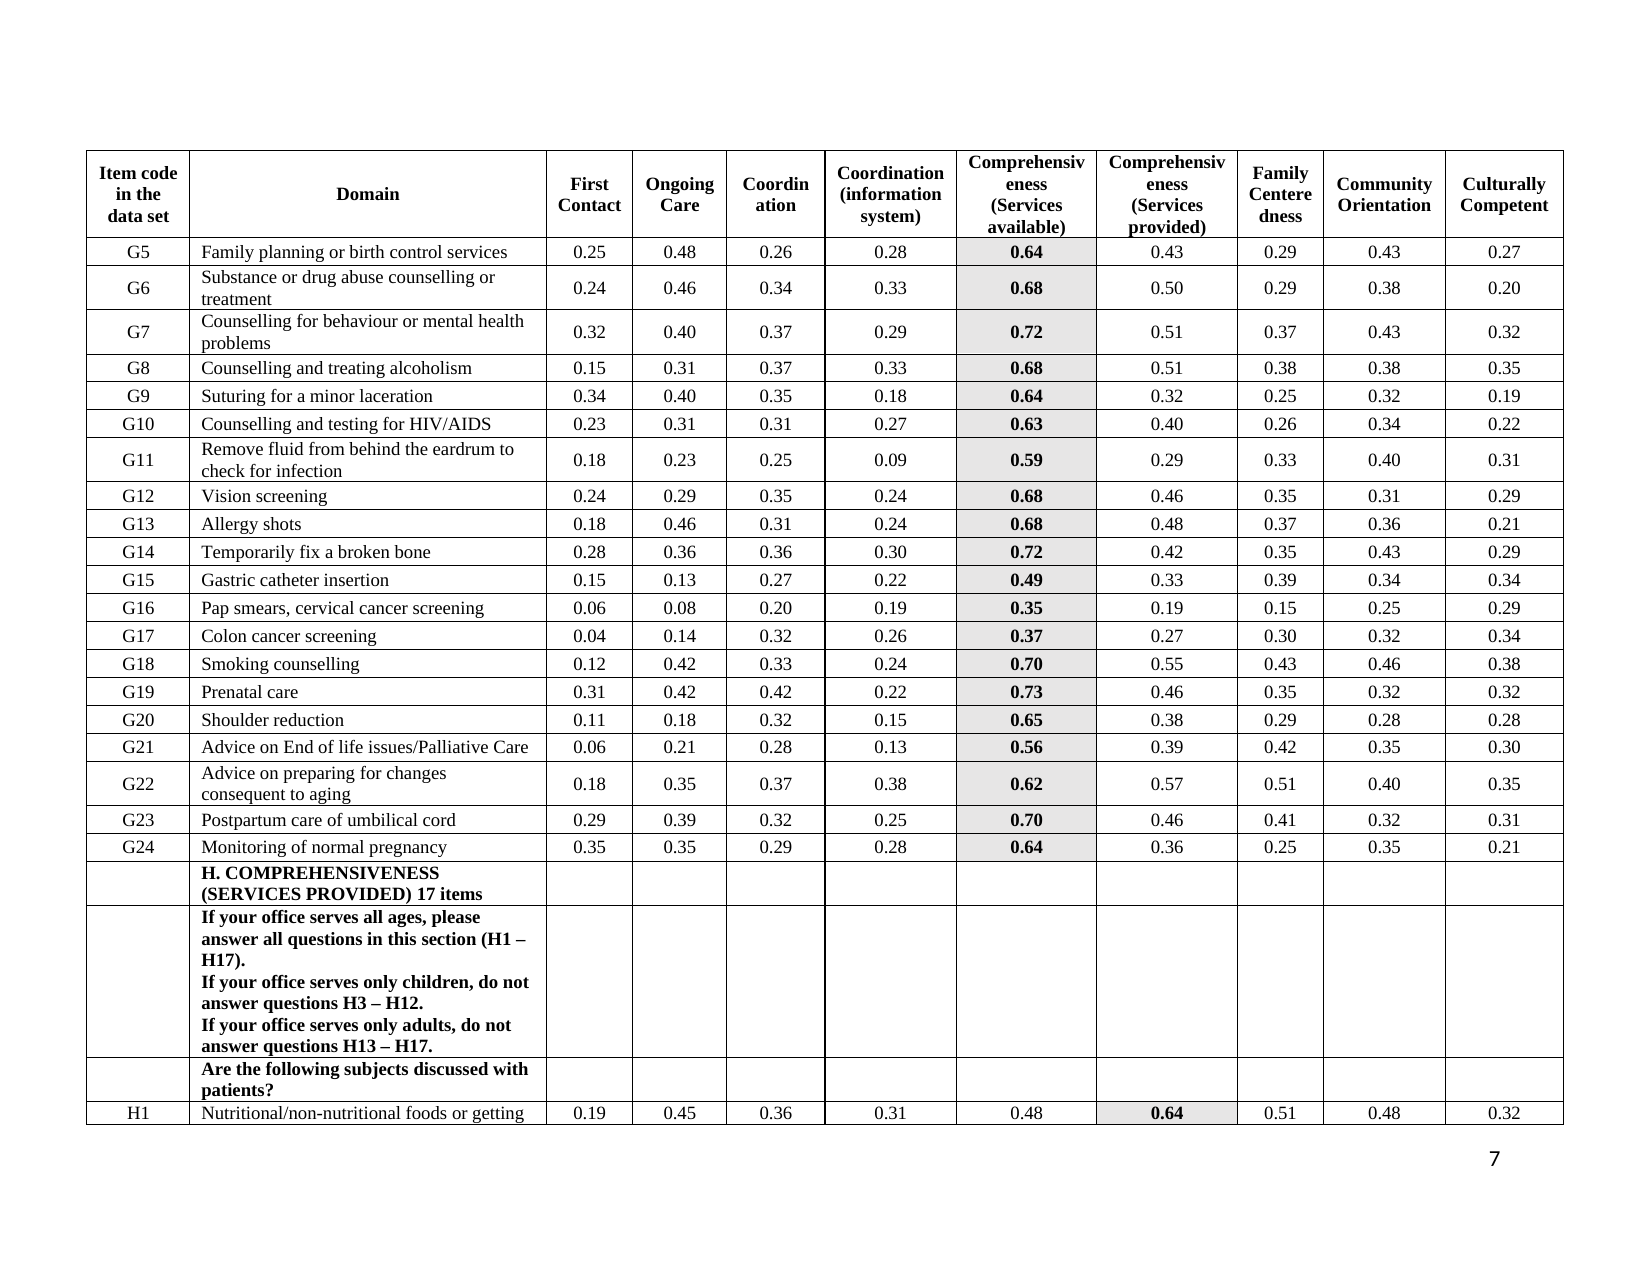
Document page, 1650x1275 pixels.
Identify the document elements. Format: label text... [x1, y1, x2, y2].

table_cell 0.26 [1238, 410, 1323, 437]
table_cell 0.31 [1446, 806, 1563, 833]
table_cell 0.25 [727, 438, 824, 481]
table_cell 0.29 [547, 806, 632, 833]
table_cell 0.29 [826, 310, 956, 353]
table_cell 0.68 [957, 266, 1096, 309]
table_cell 0.35 [957, 594, 1096, 621]
table_cell 0.38 [1446, 650, 1563, 677]
table_cell 0.14 [633, 622, 726, 649]
table_cell 0.24 [826, 482, 956, 509]
table_header Ongoing Care [633, 151, 726, 237]
table_cell 0.31 [727, 410, 824, 437]
table_cell 0.37 [727, 355, 824, 381]
table_cell 0.43 [1097, 238, 1237, 265]
table_cell Counselling and treating alcoholism [190, 355, 546, 381]
table_cell 0.42 [633, 678, 726, 705]
table_cell 0.72 [957, 310, 1096, 353]
table_cell 0.24 [826, 650, 956, 677]
table_header FamilyCenteredness [1238, 151, 1323, 237]
table_cell 0.73 [957, 678, 1096, 705]
table_cell 0.48 [957, 1102, 1096, 1124]
table_cell 0.35 [1324, 734, 1445, 761]
table_cell 0.19 [547, 1102, 632, 1124]
table_cell 0.48 [1324, 1102, 1445, 1124]
table_cell 0.20 [727, 594, 824, 621]
table_cell 0.49 [957, 566, 1096, 593]
table_cell 0.40 [633, 382, 726, 409]
table_cell [1446, 1058, 1563, 1101]
table_cell 0.35 [633, 762, 726, 805]
table_cell 0.26 [826, 622, 956, 649]
table_cell Counselling and testing for HIV/AIDS [190, 410, 546, 437]
table_cell 0.36 [727, 538, 824, 565]
table_cell G9 [87, 382, 189, 409]
table_cell 0.15 [547, 355, 632, 381]
table_cell 0.64 [957, 834, 1096, 861]
table_cell G10 [87, 410, 189, 437]
table_cell 0.43 [1324, 538, 1445, 565]
table_cell 0.38 [1097, 706, 1237, 733]
table_cell [1097, 1058, 1237, 1101]
table_cell Remove fluid from behind the eardrum to check for infection [190, 438, 546, 481]
table_cell G6 [87, 266, 189, 309]
table_cell 0.35 [1238, 678, 1323, 705]
table_cell 0.18 [547, 510, 632, 537]
table_cell 0.23 [547, 410, 632, 437]
table_cell 0.18 [547, 438, 632, 481]
table_cell 0.31 [826, 1102, 956, 1124]
table_cell [87, 1058, 189, 1101]
table_cell 0.70 [957, 650, 1096, 677]
table_cell 0.30 [1446, 734, 1563, 761]
table_cell [727, 1058, 824, 1101]
table_cell 0.36 [1324, 510, 1445, 537]
table_cell [1097, 862, 1237, 905]
table_cell 0.32 [1324, 382, 1445, 409]
table_cell 0.42 [1238, 734, 1323, 761]
table_cell 0.51 [1097, 355, 1237, 381]
table_cell 0.29 [1238, 266, 1323, 309]
table_cell 0.04 [547, 622, 632, 649]
table_cell 0.59 [957, 438, 1096, 481]
table_cell 0.42 [633, 650, 726, 677]
table_cell 0.42 [1097, 538, 1237, 565]
table_cell 0.64 [957, 382, 1096, 409]
table_cell G23 [87, 806, 189, 833]
table_cell [957, 862, 1096, 905]
table_header Culturally Competent [1446, 151, 1563, 237]
table_cell [633, 862, 726, 905]
table_cell 0.35 [1238, 482, 1323, 509]
table_cell Nutritional/non-nutritional foods or getting enough sleep [190, 1102, 546, 1124]
table_cell 0.35 [633, 834, 726, 861]
table_cell [1446, 862, 1563, 905]
table_cell 0.31 [547, 678, 632, 705]
table_cell 0.57 [1097, 762, 1237, 805]
table_cell 0.39 [633, 806, 726, 833]
table_cell Postpartum care of umbilical cord [190, 806, 546, 833]
table_cell 0.29 [1446, 538, 1563, 565]
table_cell 0.38 [1324, 355, 1445, 381]
table_cell [1238, 906, 1323, 1057]
table_cell 0.28 [1446, 706, 1563, 733]
table_cell 0.27 [727, 566, 824, 593]
table_cell 0.35 [1446, 355, 1563, 381]
table_cell 0.56 [957, 734, 1096, 761]
table_cell 0.37 [727, 310, 824, 353]
table_cell 0.40 [633, 310, 726, 353]
table_cell G21 [87, 734, 189, 761]
table_cell 0.06 [547, 734, 632, 761]
table_cell 0.64 [1097, 1102, 1237, 1124]
table_cell [1446, 906, 1563, 1057]
table_cell 0.38 [1324, 266, 1445, 309]
table_cell 0.35 [1324, 834, 1445, 861]
table_cell 0.34 [547, 382, 632, 409]
table_cell 0.55 [1097, 650, 1237, 677]
table_cell 0.70 [957, 806, 1096, 833]
table_cell 0.12 [547, 650, 632, 677]
table_cell 0.22 [826, 566, 956, 593]
table_cell 0.68 [957, 482, 1096, 509]
table_cell 0.40 [1324, 762, 1445, 805]
table_cell Suturing for a minor laceration [190, 382, 546, 409]
table_cell 0.35 [727, 382, 824, 409]
table_cell 0.13 [826, 734, 956, 761]
table_cell 0.32 [1324, 806, 1445, 833]
table_cell G5 [87, 238, 189, 265]
table_cell 0.28 [547, 538, 632, 565]
table_cell 0.21 [1446, 834, 1563, 861]
table_cell 0.09 [826, 438, 956, 481]
table_cell G15 [87, 566, 189, 593]
table_cell Vision screening [190, 482, 546, 509]
table_cell [547, 906, 632, 1057]
table_cell 0.32 [1446, 678, 1563, 705]
table_cell 0.46 [1097, 482, 1237, 509]
table_header Domain [190, 151, 546, 237]
table_cell [547, 1058, 632, 1101]
table_cell [727, 906, 824, 1057]
table_cell 0.32 [1446, 1102, 1563, 1124]
table_cell 0.29 [1238, 238, 1323, 265]
table_cell 0.43 [1324, 238, 1445, 265]
table_cell G19 [87, 678, 189, 705]
table_cell 0.33 [1097, 566, 1237, 593]
table_cell 0.27 [826, 410, 956, 437]
table_cell 0.38 [1238, 355, 1323, 381]
table_cell 0.11 [547, 706, 632, 733]
table_header Community Orientation [1324, 151, 1445, 237]
table_cell 0.32 [1446, 310, 1563, 353]
table_cell 0.48 [633, 238, 726, 265]
table_cell 0.28 [727, 734, 824, 761]
table_cell 0.32 [1324, 678, 1445, 705]
table_cell 0.24 [547, 266, 632, 309]
table_cell [547, 862, 632, 905]
table_cell 0.22 [1446, 410, 1563, 437]
table_cell If your office serves all ages, please answer all questions in this section (H1 – H17). If your office serves only children, do not answer questions H3 – H12. If your office serves only adults, do not answer questions H13 – H17. [190, 906, 546, 1057]
table_cell 0.68 [957, 510, 1096, 537]
table_cell 0.06 [547, 594, 632, 621]
table_cell 0.62 [957, 762, 1096, 805]
table_cell 0.34 [1324, 410, 1445, 437]
table_header Item code in the data set [87, 151, 189, 237]
table_cell 0.23 [633, 438, 726, 481]
table_cell 0.36 [1097, 834, 1237, 861]
table_cell 0.65 [957, 706, 1096, 733]
table_cell 0.51 [1238, 1102, 1323, 1124]
table_cell G17 [87, 622, 189, 649]
table_cell 0.20 [1446, 266, 1563, 309]
table_cell 0.32 [1324, 622, 1445, 649]
table_cell Colon cancer screening [190, 622, 546, 649]
table_cell 0.24 [547, 482, 632, 509]
table_cell 0.29 [1446, 482, 1563, 509]
table_cell 0.35 [727, 482, 824, 509]
table_cell 0.33 [826, 266, 956, 309]
table_cell [957, 906, 1096, 1057]
table_cell 0.15 [1238, 594, 1323, 621]
table_cell [727, 862, 824, 905]
table_cell 0.25 [1238, 382, 1323, 409]
table_cell H. COMPREHENSIVENESS (SERVICES PROVIDED) 17 items [190, 862, 546, 905]
table_cell Allergy shots [190, 510, 546, 537]
table_cell 0.40 [1324, 438, 1445, 481]
table_cell 0.63 [957, 410, 1096, 437]
table_cell 0.24 [826, 510, 956, 537]
table_cell 0.25 [547, 238, 632, 265]
table_cell Pap smears, cervical cancer screening [190, 594, 546, 621]
table_cell Prenatal care [190, 678, 546, 705]
table_cell 0.34 [1446, 566, 1563, 593]
table_cell 0.18 [547, 762, 632, 805]
table_cell 0.31 [1324, 482, 1445, 509]
table_cell 0.46 [633, 510, 726, 537]
table_cell G24 [87, 834, 189, 861]
table_cell 0.37 [1238, 510, 1323, 537]
table_cell Monitoring of normal pregnancy [190, 834, 546, 861]
table_cell 0.42 [727, 678, 824, 705]
table_cell 0.08 [633, 594, 726, 621]
table_header Coordination (information system) [826, 151, 956, 237]
table_cell 0.15 [826, 706, 956, 733]
table_cell 0.21 [1446, 510, 1563, 537]
table_cell G11 [87, 438, 189, 481]
table_cell [87, 862, 189, 905]
table_cell G13 [87, 510, 189, 537]
table_cell 0.33 [727, 650, 824, 677]
table_cell G20 [87, 706, 189, 733]
table_cell Counselling for behaviour or mental health problems [190, 310, 546, 353]
table_cell 0.19 [1097, 594, 1237, 621]
table_cell 0.31 [1446, 438, 1563, 481]
table_cell 0.37 [1238, 310, 1323, 353]
table_cell 0.21 [633, 734, 726, 761]
table_cell 0.19 [826, 594, 956, 621]
table_cell G22 [87, 762, 189, 805]
table_cell 0.46 [633, 266, 726, 309]
table_cell 0.28 [1324, 706, 1445, 733]
table_cell [633, 906, 726, 1057]
table_cell Temporarily fix a broken bone [190, 538, 546, 565]
table_cell 0.33 [1238, 438, 1323, 481]
table_cell 0.64 [957, 238, 1096, 265]
table_cell 0.46 [1097, 678, 1237, 705]
table_cell 0.33 [826, 355, 956, 381]
table_cell G7 [87, 310, 189, 353]
table_cell 0.18 [826, 382, 956, 409]
table_cell 0.32 [547, 310, 632, 353]
table_cell 0.31 [633, 410, 726, 437]
table_cell 0.38 [826, 762, 956, 805]
table_cell 0.34 [1446, 622, 1563, 649]
table_cell G8 [87, 355, 189, 381]
table_cell G16 [87, 594, 189, 621]
table_cell 0.22 [826, 678, 956, 705]
table_cell 0.35 [1446, 762, 1563, 805]
table_header Coordination [727, 151, 824, 237]
table_cell 0.32 [727, 622, 824, 649]
table_cell G14 [87, 538, 189, 565]
table_cell 0.35 [1238, 538, 1323, 565]
table_cell 0.37 [957, 622, 1096, 649]
table_cell 0.41 [1238, 806, 1323, 833]
table_cell 0.36 [727, 1102, 824, 1124]
table_cell 0.19 [1446, 382, 1563, 409]
table_cell 0.26 [727, 238, 824, 265]
table_cell 0.25 [1238, 834, 1323, 861]
table_cell 0.40 [1097, 410, 1237, 437]
table_cell 0.29 [633, 482, 726, 509]
table_cell [1324, 906, 1445, 1057]
table_cell 0.45 [633, 1102, 726, 1124]
table_cell 0.46 [1324, 650, 1445, 677]
table_cell 0.18 [633, 706, 726, 733]
table_header Comprehensiveness (Services available) [957, 151, 1096, 237]
table_cell 0.27 [1446, 238, 1563, 265]
table_cell 0.13 [633, 566, 726, 593]
table_cell [1097, 906, 1237, 1057]
table_cell Smoking counselling [190, 650, 546, 677]
table_cell Family planning or birth control services [190, 238, 546, 265]
table_cell 0.35 [547, 834, 632, 861]
table_cell [87, 906, 189, 1057]
table_cell 0.34 [1324, 566, 1445, 593]
table_cell 0.31 [633, 355, 726, 381]
table_cell 0.34 [727, 266, 824, 309]
table_cell 0.39 [1238, 566, 1323, 593]
table_cell G18 [87, 650, 189, 677]
table_cell 0.31 [727, 510, 824, 537]
table_cell 0.51 [1238, 762, 1323, 805]
table_cell 0.72 [957, 538, 1096, 565]
table_cell Are the following subjects discussed with patients? [190, 1058, 546, 1101]
table_cell 0.30 [1238, 622, 1323, 649]
table_header Comprehensiveness (Services provided) [1097, 151, 1237, 237]
table_cell Shoulder reduction [190, 706, 546, 733]
table_cell 0.43 [1238, 650, 1323, 677]
table_cell Gastric catheter insertion [190, 566, 546, 593]
table_cell 0.46 [1097, 806, 1237, 833]
table_cell 0.32 [1097, 382, 1237, 409]
table_cell [957, 1058, 1096, 1101]
table_cell [1238, 862, 1323, 905]
table_cell 0.48 [1097, 510, 1237, 537]
table_cell [1324, 862, 1445, 905]
table_cell [826, 862, 956, 905]
table_cell H1 [87, 1102, 189, 1124]
table_cell 0.29 [1446, 594, 1563, 621]
table_cell [633, 1058, 726, 1101]
table_cell 0.29 [727, 834, 824, 861]
table_cell 0.39 [1097, 734, 1237, 761]
table_cell 0.29 [1238, 706, 1323, 733]
table_cell 0.50 [1097, 266, 1237, 309]
table_cell 0.68 [957, 355, 1096, 381]
table_cell 0.51 [1097, 310, 1237, 353]
table_cell Advice on preparing for changes consequent to aging [190, 762, 546, 805]
table_cell 0.36 [633, 538, 726, 565]
table_cell 0.27 [1097, 622, 1237, 649]
table_cell 0.25 [1324, 594, 1445, 621]
table_header First Contact [547, 151, 632, 237]
table_cell 0.37 [727, 762, 824, 805]
table_cell 0.32 [727, 806, 824, 833]
table_cell 0.15 [547, 566, 632, 593]
table_cell [1324, 1058, 1445, 1101]
table_cell [1238, 1058, 1323, 1101]
table_cell [826, 906, 956, 1057]
table_cell 0.32 [727, 706, 824, 733]
table_cell 0.43 [1324, 310, 1445, 353]
table_cell 0.30 [826, 538, 956, 565]
table_cell 0.29 [1097, 438, 1237, 481]
table_cell G12 [87, 482, 189, 509]
table_cell 0.25 [826, 806, 956, 833]
table_cell 0.28 [826, 834, 956, 861]
table_cell Advice on End of life issues/Palliative Care [190, 734, 546, 761]
table_cell Substance or drug abuse counselling or treatment [190, 266, 546, 309]
table_cell 0.28 [826, 238, 956, 265]
table_cell [826, 1058, 956, 1101]
